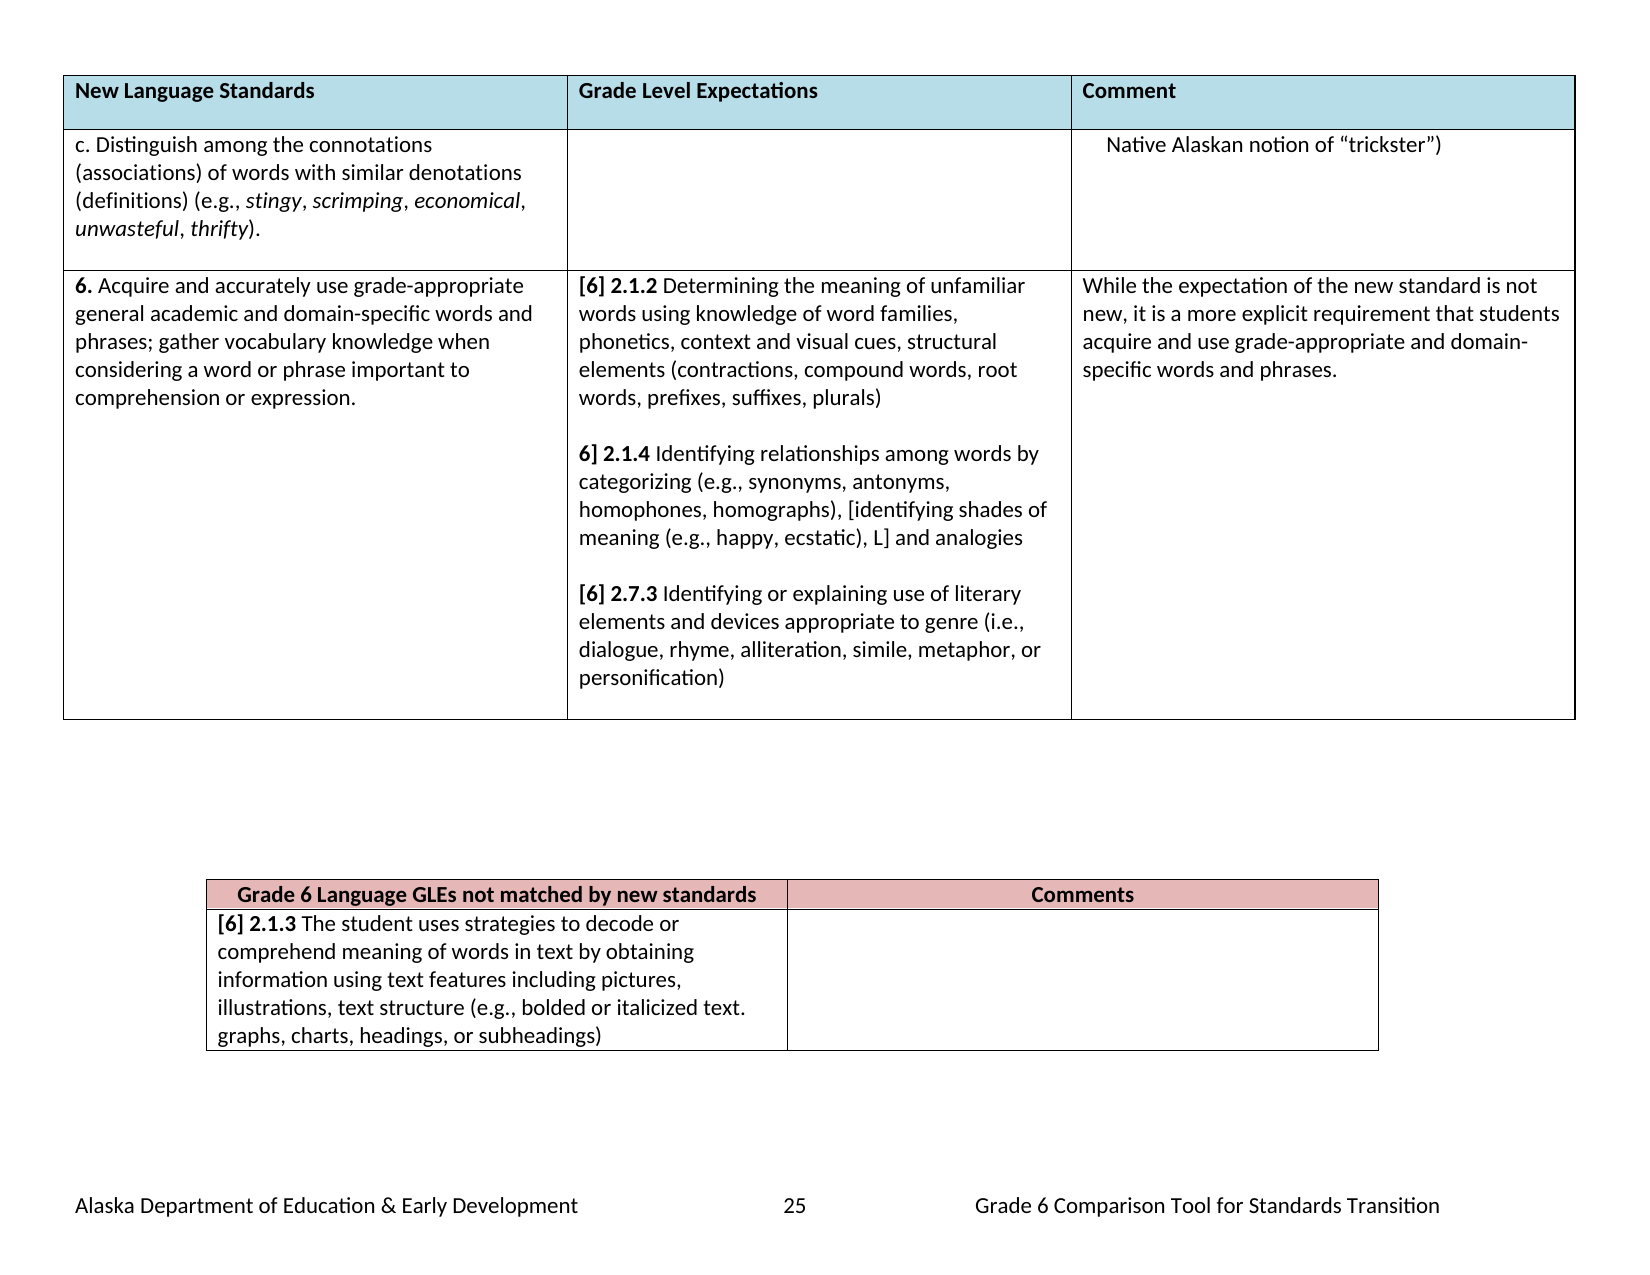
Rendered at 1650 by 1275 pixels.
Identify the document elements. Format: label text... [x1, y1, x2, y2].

table_header Comment [1072, 76, 1574, 129]
table_header Grade Level Expectations [568, 76, 1071, 129]
table_cell [788, 910, 1378, 1049]
table_cell 6. Acquire and accurately use grade-appropriate general academic and domain-specific words and phrases; gather vocabulary knowledge when considering a word or phrase important to comprehension or expression. [64, 271, 567, 719]
table_header New Language Standards [64, 76, 567, 129]
table_cell [6] 2.1.2 Determining the meaning of unfamiliar words using knowledge of word families, phonetics, context and visual cues, structural elements (contractions, compound words, root words, prefixes, suffixes, plurals) 6] 2.1.4 Identifying relationships among words by categorizing (e.g., synonyms, antonyms, homophones, homographs), [identifying shades of meaning (e.g., happy, ecstatic), L] and analogies [6] 2.7.3 Identifying or explaining use of literary elements and devices appropriate to genre (i.e., dialogue, rhyme, alliteration, simile, metaphor, or personification) [568, 271, 1071, 719]
table_cell While the expectation of the new standard is not new, it is a more explicit requirement that students acquire and use grade-appropriate and domain-specific words and phrases. [1072, 271, 1574, 719]
table_header Grade 6 Language GLEs not matched by new standards [207, 880, 787, 908]
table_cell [64, 130, 567, 270]
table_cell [568, 130, 1071, 270]
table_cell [1072, 130, 1574, 270]
table_cell [6] 2.1.3 The student uses strategies to decode or comprehend meaning of words in text by obtaining information using text features including pictures, illustrations, text structure (e.g., bolded or italicized text. graphs, charts, headings, or subheadings) [207, 910, 787, 1049]
table_header Comments [788, 880, 1378, 908]
